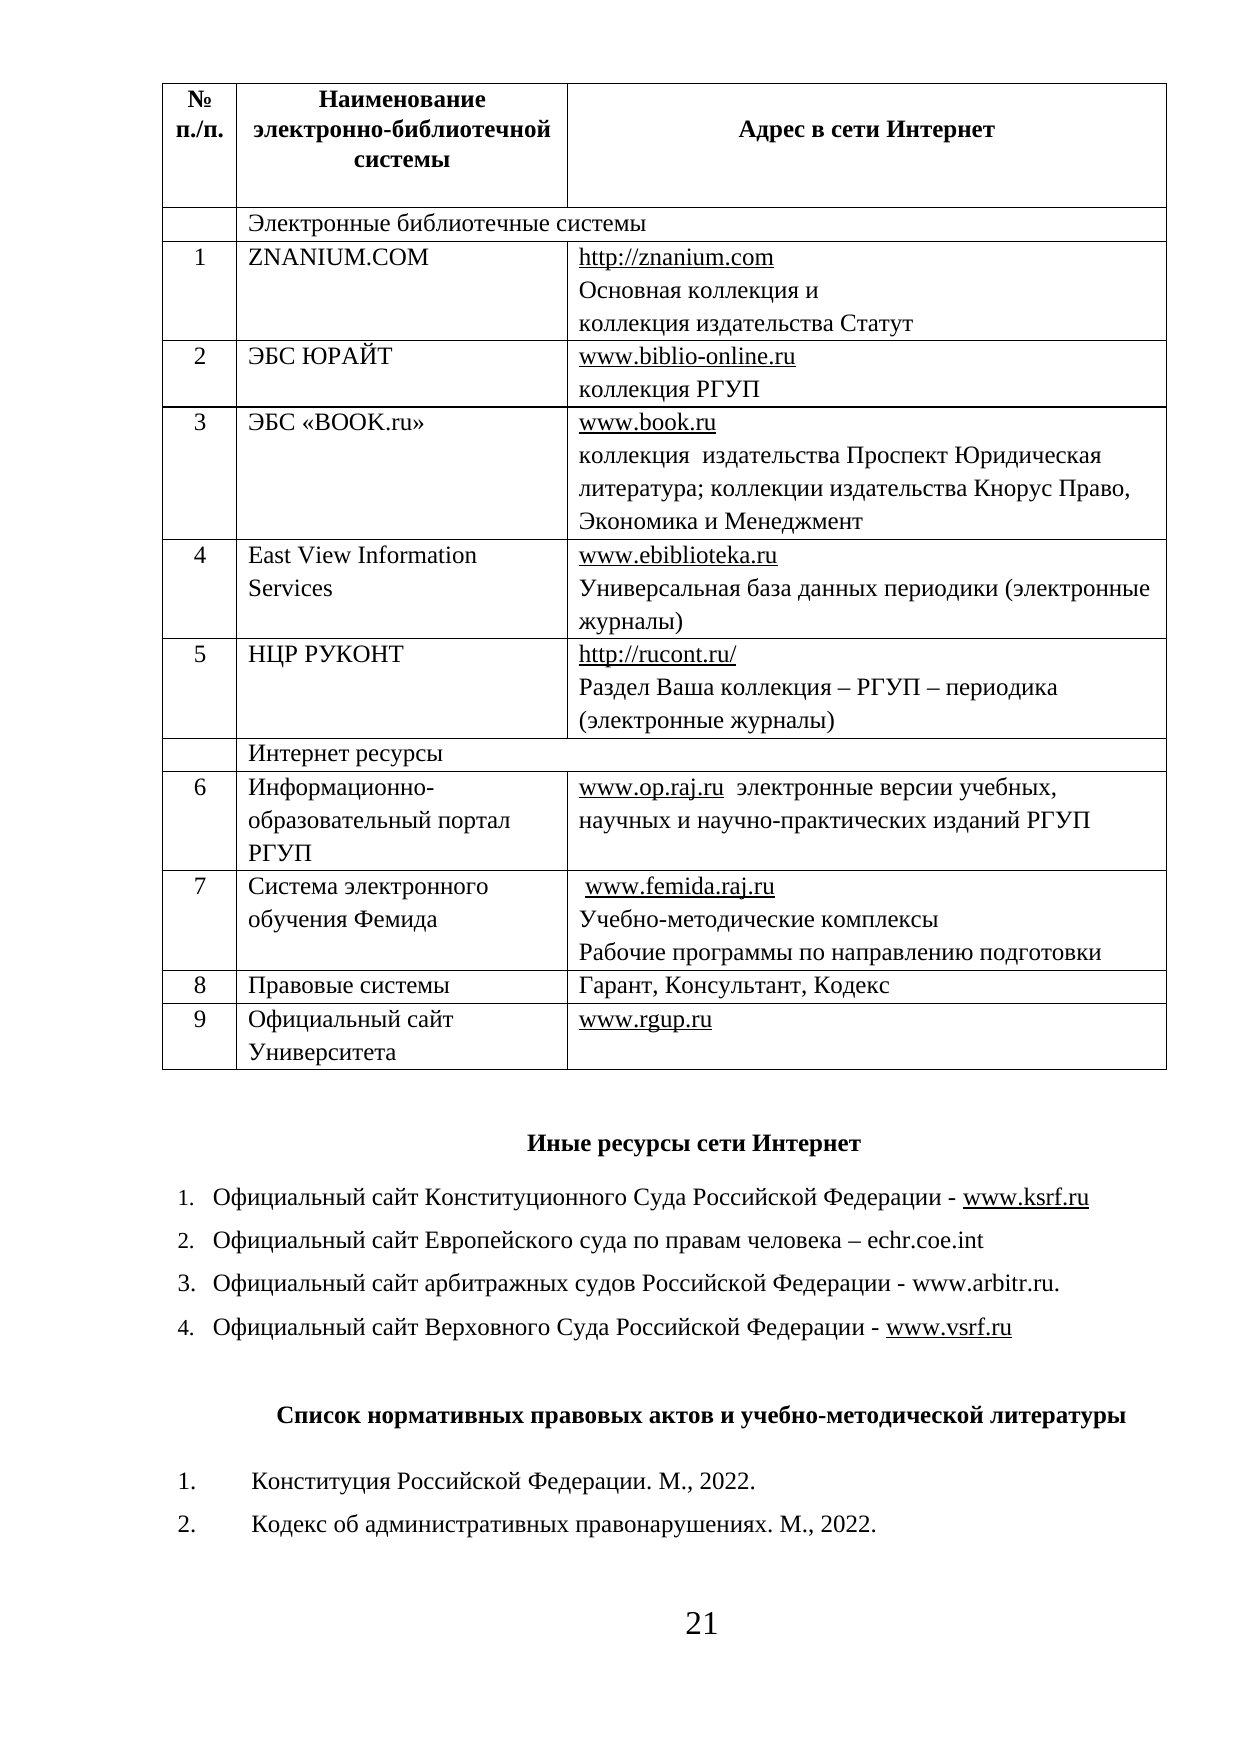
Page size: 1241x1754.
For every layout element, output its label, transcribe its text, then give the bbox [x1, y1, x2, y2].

table_cell НЦР РУКОНТ [237, 639, 567, 737]
table_cell http://rucont.ru/ Раздел Ваша коллекция – РГУП – периодика (электронные журналы) [568, 639, 1166, 737]
table_cell 6 [163, 772, 236, 870]
list Официальный сайт Конституционного Суда Российской Федерации - www.ksrf.ru [177, 1182, 1152, 1211]
table_cell www.rgup.ru [568, 1004, 1166, 1069]
table_cell ЭБС ЮРАЙТ [237, 341, 567, 406]
table_cell Гарант, Консультант, Кодекс [568, 971, 1166, 1003]
table_cell 9 [163, 1004, 236, 1069]
table_cell www.biblio-online.ru коллекция РГУП [568, 341, 1166, 406]
list Официальный сайт арбитражных судов Российской Федерации - www.arbitr.ru. [177, 1268, 1152, 1297]
table_cell Система электронного обучения Фемида [237, 871, 567, 969]
table_cell 1 [163, 242, 236, 340]
list Официальный сайт Европейского cуда по правам человека – echr.coe.int [177, 1225, 1152, 1254]
table_cell East View Information Services [237, 540, 567, 638]
table_cell www.op.raj.ru электронные версии учебных, научных и научно-практических изданий РГУП [568, 772, 1166, 870]
list Иные ресурсы сети Интернет [236, 1128, 1152, 1157]
list Кодекс об административных правонарушениях. М., 2022. [177, 1509, 1152, 1538]
table_cell Электронные библиотечные системы [237, 208, 1166, 241]
list Конституция Российской Федерации. М., 2022. [177, 1466, 1152, 1494]
table_cell 2 [163, 341, 236, 406]
table_cell www.femida.raj.ru Учебно-методические комплексы Рабочие программы по направлению подготовки [568, 871, 1166, 969]
table_header Наименование электронно-библиотечной системы [237, 84, 567, 207]
list Официальный сайт Верховного Суда Российской Федерации - www.vsrf.ru [177, 1312, 1152, 1340]
table_cell [163, 739, 236, 771]
table_cell 7 [163, 871, 236, 969]
text Список нормативных правовых актов и учебно-методической литературы [251, 1401, 1152, 1429]
table_cell 4 [163, 540, 236, 638]
table_header № п./п. [163, 84, 236, 207]
table_header Адрес в сети Интернет [568, 84, 1166, 207]
table_cell 5 [163, 639, 236, 737]
table_cell 3 [163, 408, 236, 539]
table_cell ZNANIUM.COM [237, 242, 567, 340]
table_cell 8 [163, 971, 236, 1003]
table_cell Интернет ресурсы [237, 739, 1166, 771]
table_cell www.book.ru коллекция издательства Проспект Юридическая литература; коллекции издательства Кнорус Право, Экономика и Менеджмент [568, 408, 1166, 539]
table_cell http://znanium.com Основная коллекция и коллекция издательства Статут [568, 242, 1166, 340]
table_cell [163, 208, 236, 241]
table_cell Официальный сайт Университета [237, 1004, 567, 1069]
table_cell www.ebiblioteka.ru Универсальная база данных периодики (электронные журналы) [568, 540, 1166, 638]
table_cell ЭБС «BOOK.ru» [237, 408, 567, 539]
table_cell Правовые системы [237, 971, 567, 1003]
table_cell Информационно-образовательный портал РГУП [237, 772, 567, 870]
